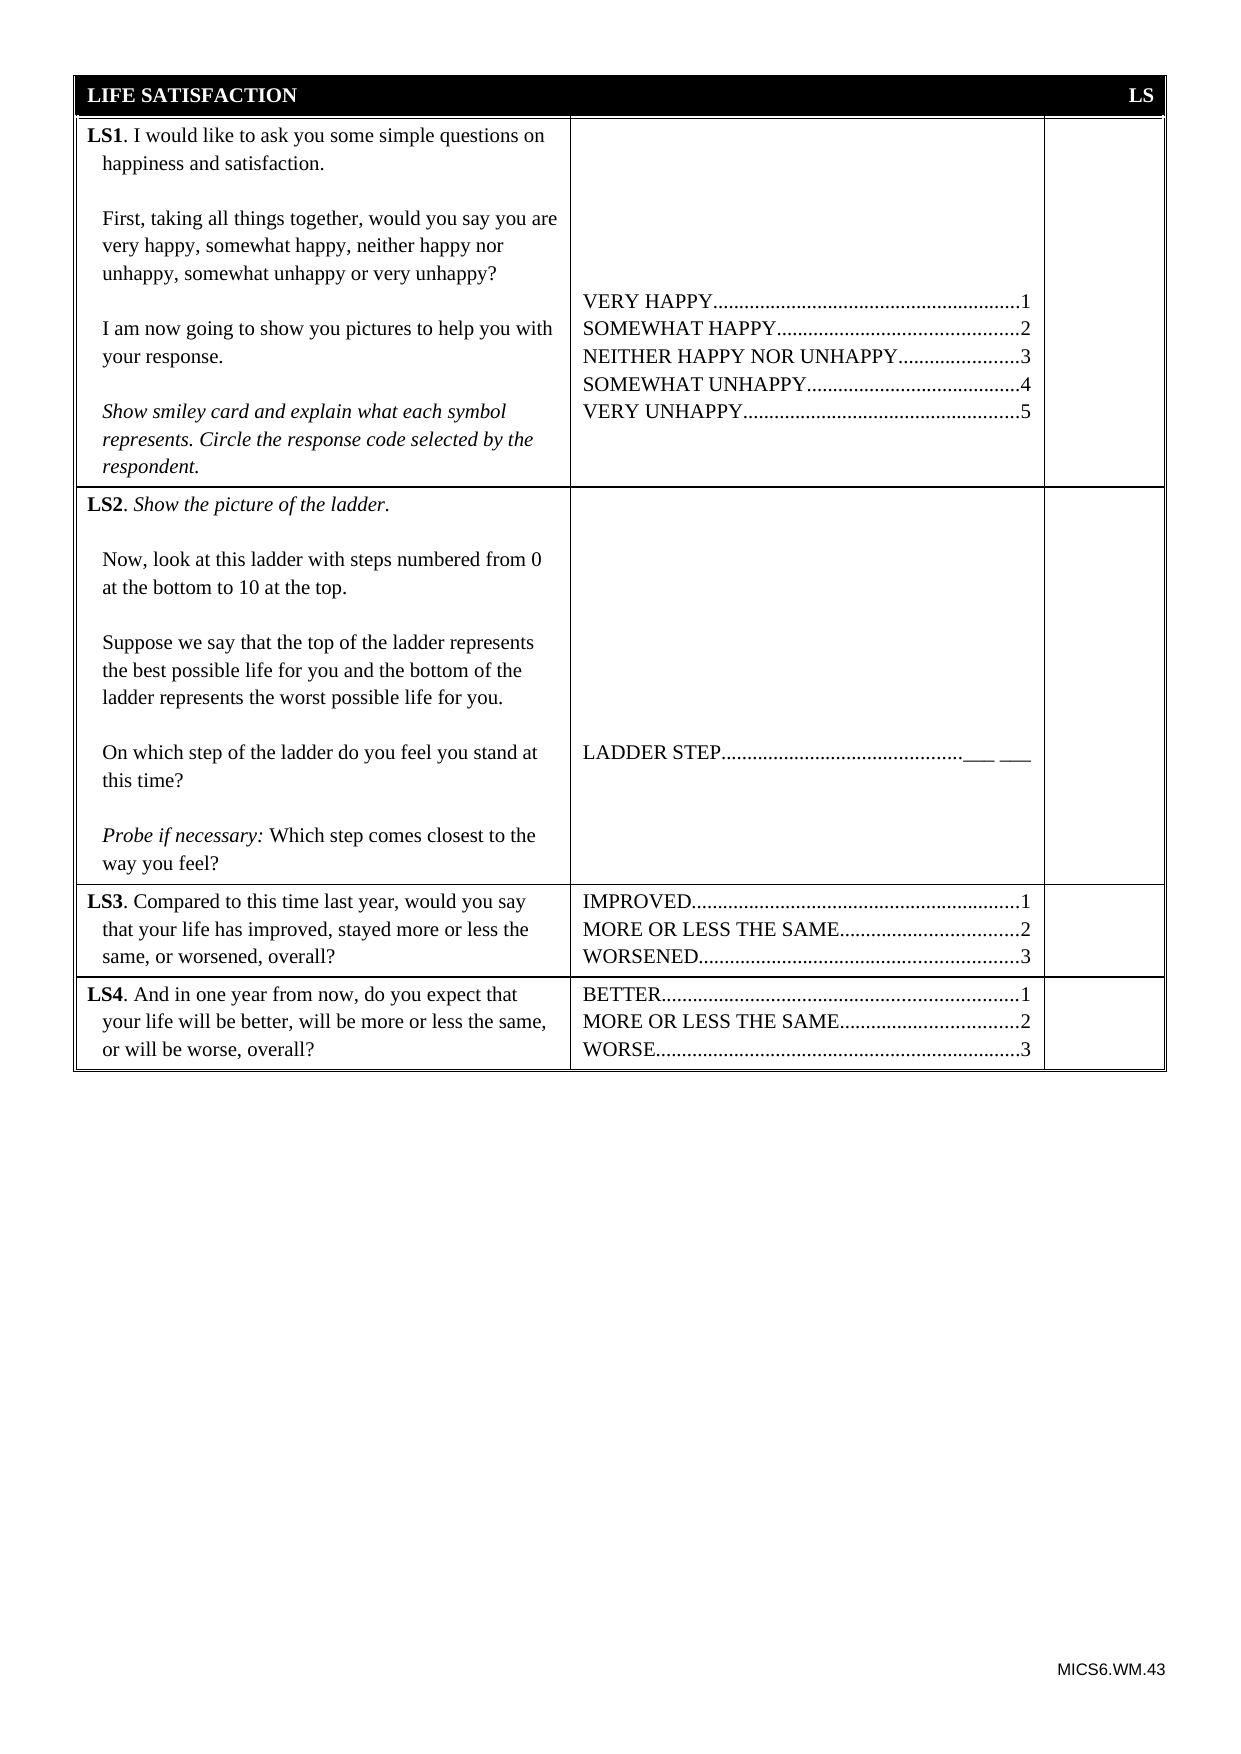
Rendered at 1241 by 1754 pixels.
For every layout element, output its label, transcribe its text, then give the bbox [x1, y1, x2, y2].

table_cell [1045, 978, 1164, 1069]
table_cell Ladder step ___ ___ [571, 488, 1044, 883]
table_cell Very happy 1 Somewhat happy 2 Neither happy nor unhappy 3 Somewhat unhappy 4 Very unhappy 5 [571, 119, 1044, 486]
table_cell Better 1 More or less the same 2 Worse 3 [571, 978, 1044, 1069]
table_cell LS2. Show the picture of the ladder. Now, look at this ladder with steps numbered from 0 at the bottom to 10 at the top. Suppose we say that the top of the ladder represents the best possible life for you and the bottom of the ladder represents the worst possible life for you. On which step of the ladder do you feel you stand at this time? Probe if necessary: Which step comes closest to the way you feel? [77, 488, 570, 883]
table_header ls [620, 78, 1164, 115]
table_cell LS3. Compared to this time last year, would you say that your life has improved, stayed more or less the same, or worsened, overall? [77, 885, 570, 976]
table_cell LS4. And in one year from now, do you expect that your life will be better, will be more or less the same, or will be worse, overall? [77, 978, 570, 1069]
table_cell [1045, 488, 1164, 883]
table_cell Improved 1 More or less the same 2 Worsened 3 [571, 885, 1044, 976]
table_cell [1045, 885, 1164, 976]
table_cell LS1. I would like to ask you some simple questions on happiness and satisfaction. First, taking all things together, would you say you are very happy, somewhat happy, neither happy nor unhappy, somewhat unhappy or very unhappy? I am now going to show you pictures to help you with your response. Show smiley card and explain what each symbol represents. Circle the response code selected by the respondent. [75, 115, 570, 486]
table_cell [1045, 115, 1165, 486]
table_header life satisfaction [77, 78, 620, 115]
